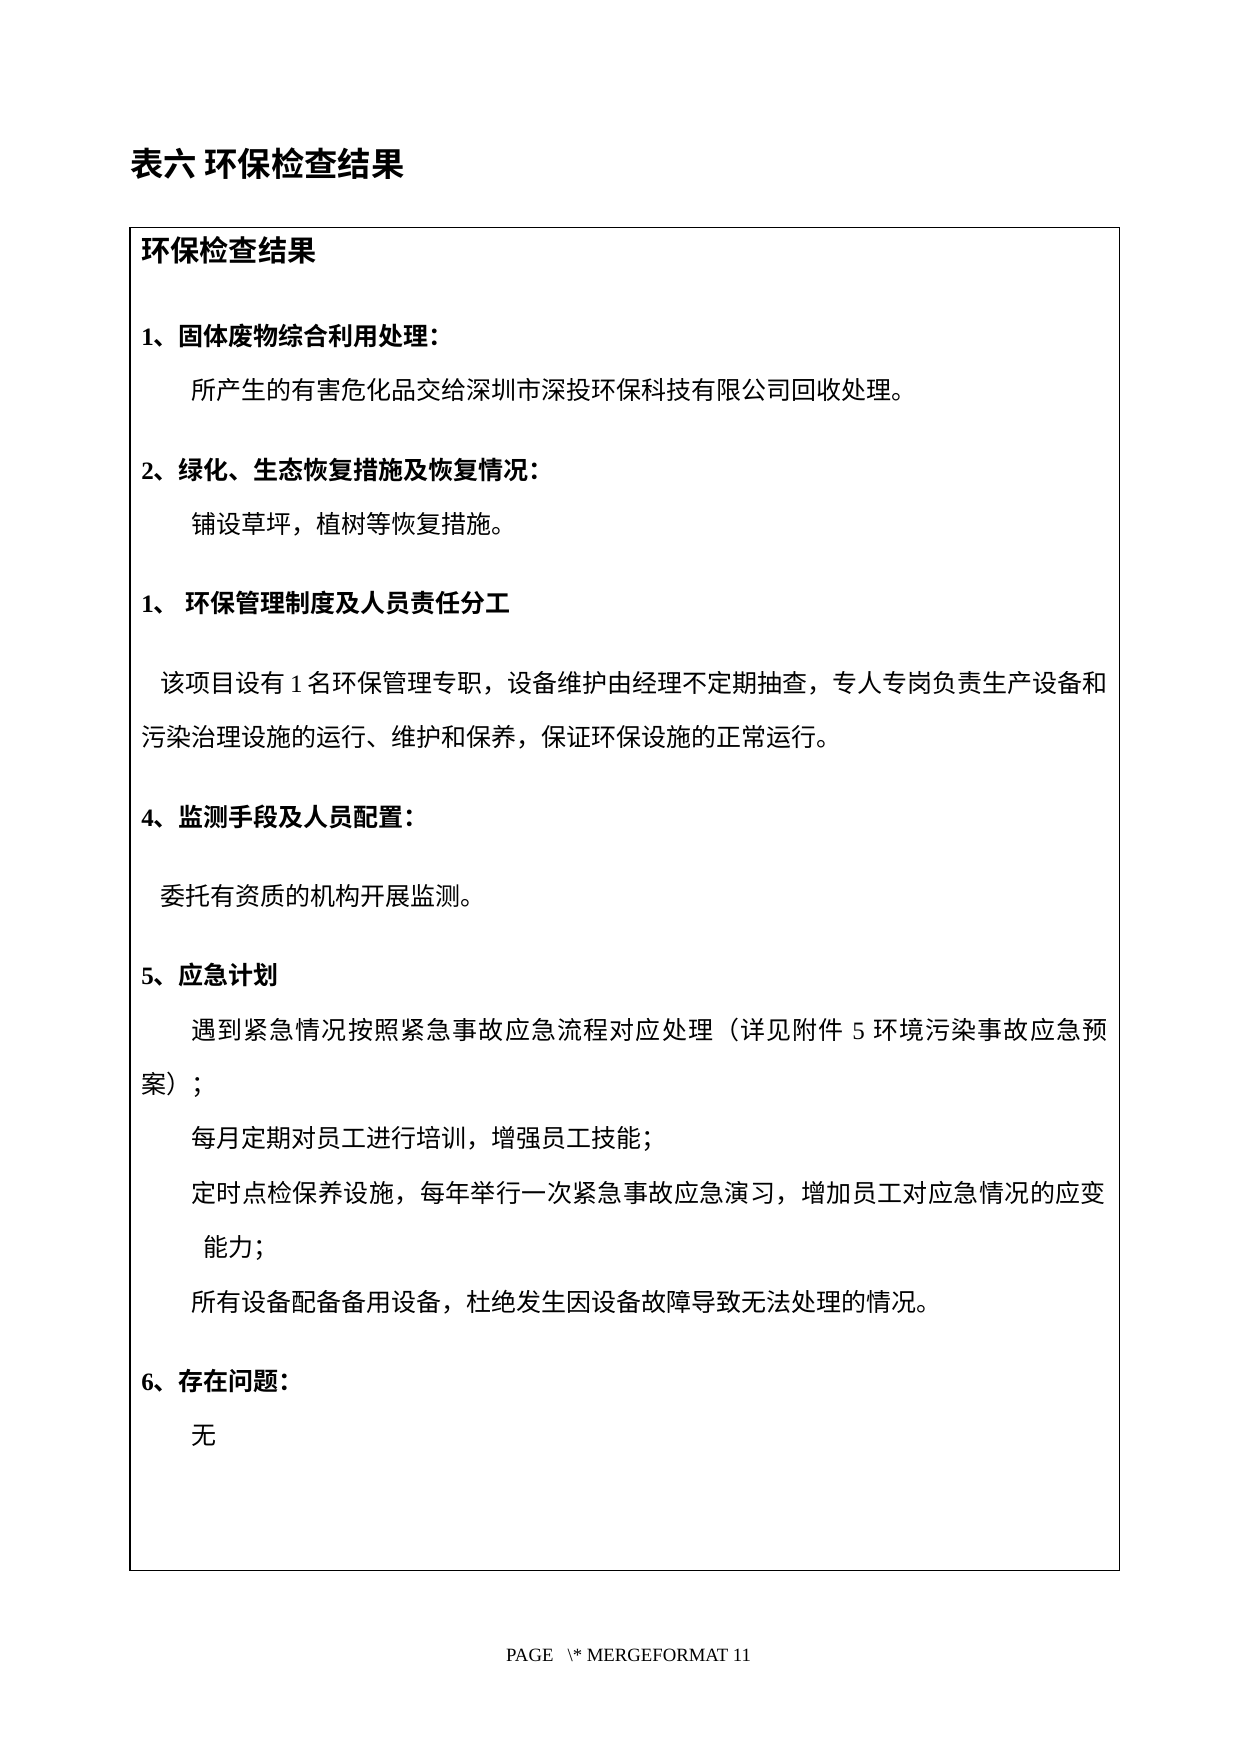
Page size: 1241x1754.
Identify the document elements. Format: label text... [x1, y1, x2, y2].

text 表六 环保检查结果 [130, 129, 1122, 194]
table_header 环保检查结果 1、固体废物综合利用处理： 所产生的有害危化品交给深圳市深投环保科技有限公司回收处理。 2、绿化、生态恢复措施及恢复情况： 铺设草坪，植树等恢复措施。 环保管理制度及人员责任分工 该项目设有1名环保管理专职，设备维护由经理不定期抽查，专人专岗负责生产设备和污染治理设施的运行、维护和保养，保证环保设施的正常运行。 监测手段及人员配置： 委托有资质的机构开展监测。 5、应急计划 遇到紧急情况按照紧急事故应急流程对应处理（详见附件5 环境污染事故应急预案）； 每月定期对员工进行培训，增强员工技能； 定时点检保养设施，每年举行一次紧急事故应急演习，增加员工对应急情况的应变能力； 所有设备配备备用设备，杜绝发生因设备故障导致无法处理的情况。 6、存在问题： 无 [131, 228, 1119, 1570]
